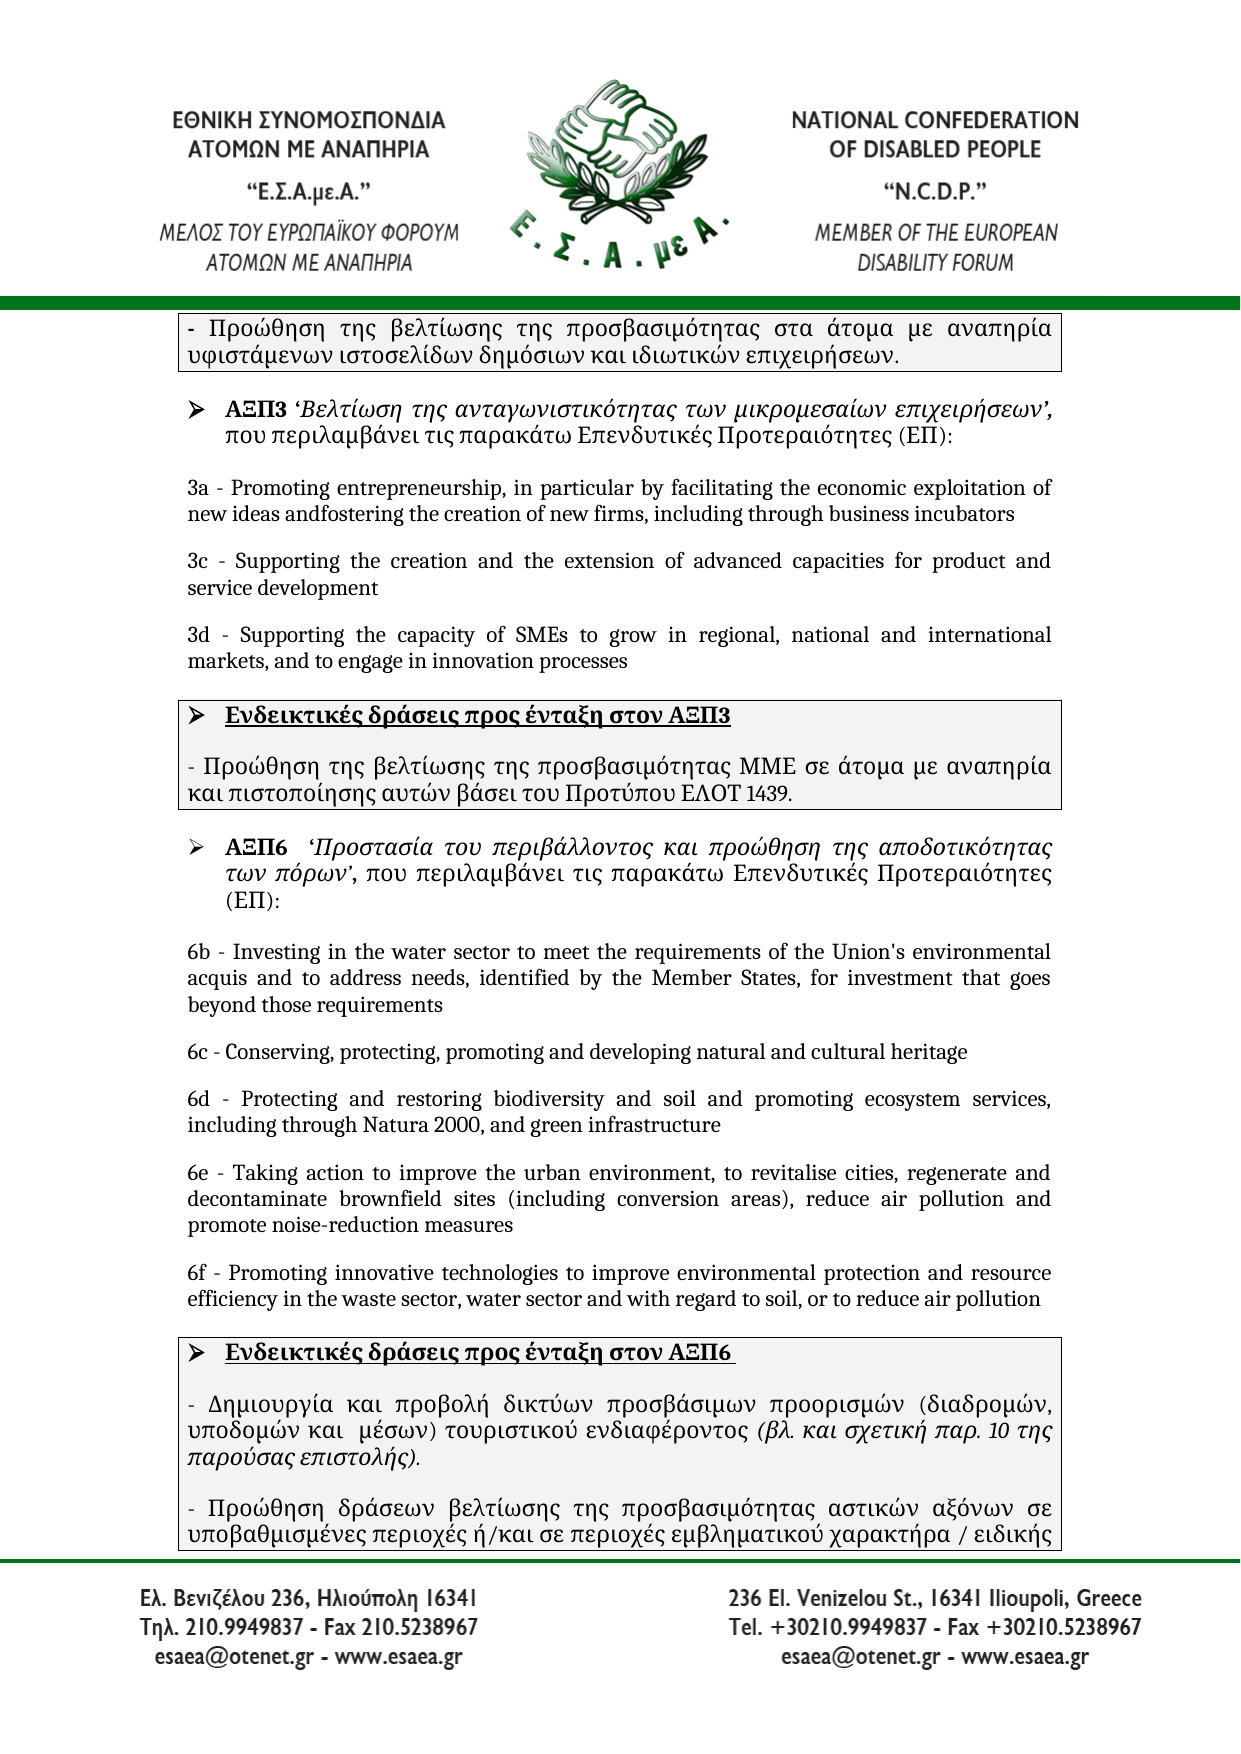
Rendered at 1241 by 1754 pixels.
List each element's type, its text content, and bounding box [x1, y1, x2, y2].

list Ενδεικτικές δράσεις προς ένταξη στον ΑΞΠ3 [179, 701, 1061, 729]
text 6f - Promoting innovative technologies to improve environmental protection and resource efficiency in the waste sector, water sector and with regard to soil, or to reduce air pollution [187, 1259, 1053, 1312]
text 6e - Taking action to improve the urban environment, to revitalise cities, regenerate and decontaminate brownfield sites (including conversion areas), reduce air pollution and promote noise-reduction measures [187, 1159, 1053, 1238]
text 3c - Supporting the creation and the extension of advanced capacities for product and service development [187, 548, 1053, 601]
list ΑΞΠ6 ‘Προστασία του περιβάλλοντος και προώθηση της αποδοτικότητας των πόρων’, που περιλαμβάνει τις παρακάτω Επενδυτικές Προτεραιότητες (ΕΠ): [187, 835, 1053, 914]
text 6d - Protecting and restoring biodiversity and soil and promoting ecosystem services, including through Natura 2000, and green infrastructure [187, 1086, 1053, 1139]
text - Δημιουργία και προβολή δικτύων προσβάσιμων προορισμών (διαδρομών, υποδομών και μέσων) τουριστικού ενδιαφέροντος (βλ. και σχετική παρ. 10 της παρούσας επιστολής). [179, 1388, 1061, 1471]
text - Προώθηση της βελτίωσης της προσβασιμότητας ΜΜΕ σε άτομα με αναπηρία και πιστοποίησης αυτών βάσει του Προτύπου ΕΛΟΤ 1439. [179, 751, 1061, 809]
text 3a - Promoting entrepreneurship, in particular by facilitating the economic exploitation of new ideas andfostering the creation of new firms, including through business incubators [187, 475, 1053, 527]
text - Προώθηση της βελτίωσης της προσβασιμότητας στα άτομα με αναπηρία υφιστάμενων ιστοσελίδων δημόσιων και ιδιωτικών επιχειρήσεων. [179, 314, 1061, 371]
list Ενδεικτικές δράσεις προς ένταξη στον ΑΞΠ6 [179, 1338, 1061, 1367]
picture [0, 1559, 1241, 1680]
list ΑΞΠ3 ‘Βελτίωση της ανταγωνιστικότητας των μικρομεσαίων επιχειρήσεων’, που περιλαμβάνει τις παρακάτω Επενδυτικές Προτεραιότητες (ΕΠ): [187, 397, 1053, 450]
picture [0, 73, 1241, 310]
text 6b - Investing in the water sector to meet the requirements of the Union's environmental acquis and to address needs, identified by the Member States, for investment that goes beyond those requirements [187, 939, 1053, 1018]
text 6c - Conserving, protecting, promoting and developing natural and cultural heritage [187, 1039, 1053, 1065]
text 3d - Supporting the capacity of SMEs to grow in regional, national and international markets, and to engage in innovation processes [187, 622, 1053, 674]
